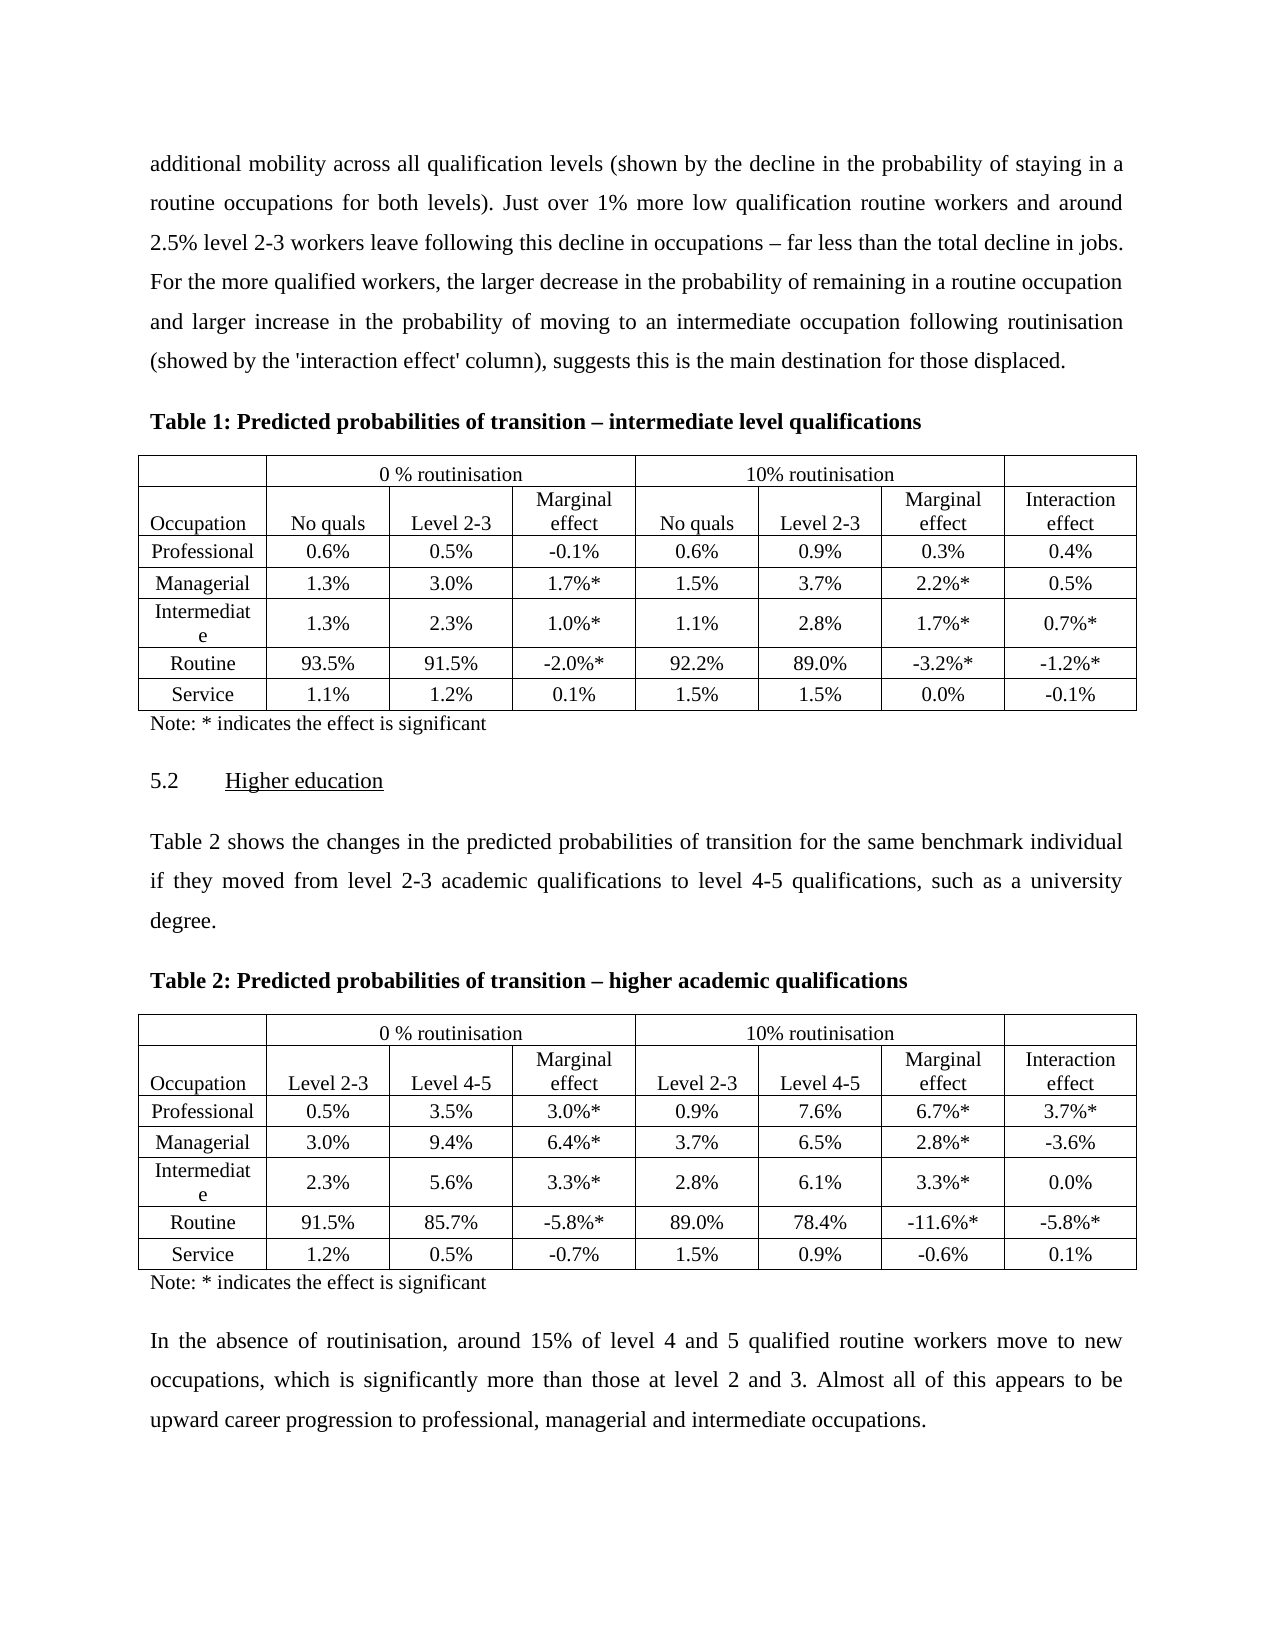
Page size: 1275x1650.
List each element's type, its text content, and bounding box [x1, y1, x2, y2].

table_cell 2.2%* [882, 568, 1004, 598]
table_cell 0.7%* [1005, 599, 1136, 647]
table_cell Level 2-3 [759, 487, 881, 535]
table_cell Marginal effect [882, 1046, 1004, 1094]
table_cell -0.1% [513, 536, 635, 567]
table_cell 2.8%* [882, 1127, 1004, 1157]
table_cell 78.4% [759, 1207, 881, 1237]
table_cell 3.0% [267, 1127, 389, 1157]
table_cell 3.0%* [513, 1096, 635, 1126]
table_cell 2.8% [636, 1158, 758, 1206]
table_cell 3.7% [636, 1127, 758, 1157]
table_cell 5.6% [390, 1158, 512, 1206]
table_cell -0.7% [513, 1239, 635, 1269]
table_cell Routine [139, 1207, 266, 1237]
text Table 2: Predicted probabilities of transition – higher academic qualifications [150, 967, 1125, 993]
table_cell 0.5% [390, 536, 512, 567]
table_cell -5.8%* [513, 1207, 635, 1237]
table_header [139, 456, 266, 486]
text Note: * indicates the effect is significant [150, 1270, 1125, 1294]
table_header [1005, 1015, 1136, 1045]
table_cell 1.2% [267, 1239, 389, 1269]
table_cell 6.5% [759, 1127, 881, 1157]
table_cell 1.5% [636, 568, 758, 598]
table_cell 0.4% [1005, 536, 1136, 567]
table_cell Routine [139, 648, 266, 678]
table_cell -0.1% [1005, 679, 1136, 709]
text In the absence of routinisation, around 15% of level 4 and 5 qualified routine workers move to new occupations, which is significantly more than those at level 2 and 3. Almost all of this appears to be upward career progression to professional, managerial and intermediate occupations. [150, 1327, 1125, 1432]
table_cell Professional [139, 536, 266, 567]
table_cell Occupation [139, 1046, 266, 1094]
table_cell 1.7%* [513, 568, 635, 598]
table_header 10% routinisation [636, 456, 1004, 486]
table_cell 3.3%* [882, 1158, 1004, 1206]
table_cell Intermediate [139, 1158, 266, 1206]
table_cell 91.5% [267, 1207, 389, 1237]
table_cell 0.5% [390, 1239, 512, 1269]
table_cell Interaction effect [1005, 487, 1136, 535]
table_header 10% routinisation [636, 1015, 1004, 1045]
table_cell No quals [636, 487, 758, 535]
table_cell Service [139, 679, 266, 709]
table_cell 1.1% [636, 599, 758, 647]
table_cell Level 2-3 [636, 1046, 758, 1094]
table_cell Level 4-5 [759, 1046, 881, 1094]
table_cell 0.9% [636, 1096, 758, 1126]
table_cell 92.2% [636, 648, 758, 678]
table_cell 0.6% [267, 536, 389, 567]
table_cell 7.6% [759, 1096, 881, 1126]
table_cell -3.6% [1005, 1127, 1136, 1157]
table_cell 85.7% [390, 1207, 512, 1237]
table_cell Marginal effect [882, 487, 1004, 535]
table_cell Service [139, 1239, 266, 1269]
table_cell -11.6%* [882, 1207, 1004, 1237]
table_header [1005, 456, 1136, 486]
table_cell -1.2%* [1005, 648, 1136, 678]
table_cell 89.0% [759, 648, 881, 678]
table_cell 9.4% [390, 1127, 512, 1157]
table_cell 2.3% [267, 1158, 389, 1206]
table_cell 2.8% [759, 599, 881, 647]
table_cell Marginal effect [513, 1046, 635, 1094]
table_cell 0.0% [882, 679, 1004, 709]
table_cell Professional [139, 1096, 266, 1126]
table_cell Level 4-5 [390, 1046, 512, 1094]
table_cell 0.9% [759, 1239, 881, 1269]
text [150, 150, 1125, 374]
table_cell 1.5% [636, 1239, 758, 1269]
table_cell Level 2-3 [390, 487, 512, 535]
text 5.2 Higher education [150, 767, 1125, 794]
table_cell 0.3% [882, 536, 1004, 567]
table_cell 3.7% [759, 568, 881, 598]
table_cell 3.0% [390, 568, 512, 598]
table_cell 1.0%* [513, 599, 635, 647]
table_cell -2.0%* [513, 648, 635, 678]
table_cell Managerial [139, 1127, 266, 1157]
table_cell -0.6% [882, 1239, 1004, 1269]
table_cell Intermediate [139, 599, 266, 647]
table_cell 1.7%* [882, 599, 1004, 647]
table_cell -5.8%* [1005, 1207, 1136, 1237]
table_cell 6.7%* [882, 1096, 1004, 1126]
table_cell 1.1% [267, 679, 389, 709]
table_cell Managerial [139, 568, 266, 598]
table_cell 0.5% [267, 1096, 389, 1126]
table_cell 93.5% [267, 648, 389, 678]
table_cell 3.3%* [513, 1158, 635, 1206]
text Note: * indicates the effect is significant [150, 711, 1125, 734]
table_cell 3.7%* [1005, 1096, 1136, 1126]
table_cell 1.3% [267, 568, 389, 598]
text Table 1: Predicted probabilities of transition – intermediate level qualifications [150, 408, 1125, 434]
table_header 0 % routinisation [267, 456, 635, 486]
table_cell 1.2% [390, 679, 512, 709]
table_cell 0.1% [513, 679, 635, 709]
table_cell 6.1% [759, 1158, 881, 1206]
table_cell Occupation [139, 487, 266, 535]
table_cell Interaction effect [1005, 1046, 1136, 1094]
table_cell Marginal effect [513, 487, 635, 535]
table_cell -3.2%* [882, 648, 1004, 678]
table_cell 89.0% [636, 1207, 758, 1237]
table_cell 6.4%* [513, 1127, 635, 1157]
table_cell 0.1% [1005, 1239, 1136, 1269]
table_cell 1.3% [267, 599, 389, 647]
table_cell 3.5% [390, 1096, 512, 1126]
table_header [139, 1015, 266, 1045]
table_cell 1.5% [636, 679, 758, 709]
table_cell Level 2-3 [267, 1046, 389, 1094]
table_cell 0.6% [636, 536, 758, 567]
table_cell 0.0% [1005, 1158, 1136, 1206]
table_cell 2.3% [390, 599, 512, 647]
table_cell 91.5% [390, 648, 512, 678]
table_cell 1.5% [759, 679, 881, 709]
table_cell 0.9% [759, 536, 881, 567]
table_header 0 % routinisation [267, 1015, 635, 1045]
table_cell No quals [267, 487, 389, 535]
table_cell 0.5% [1005, 568, 1136, 598]
